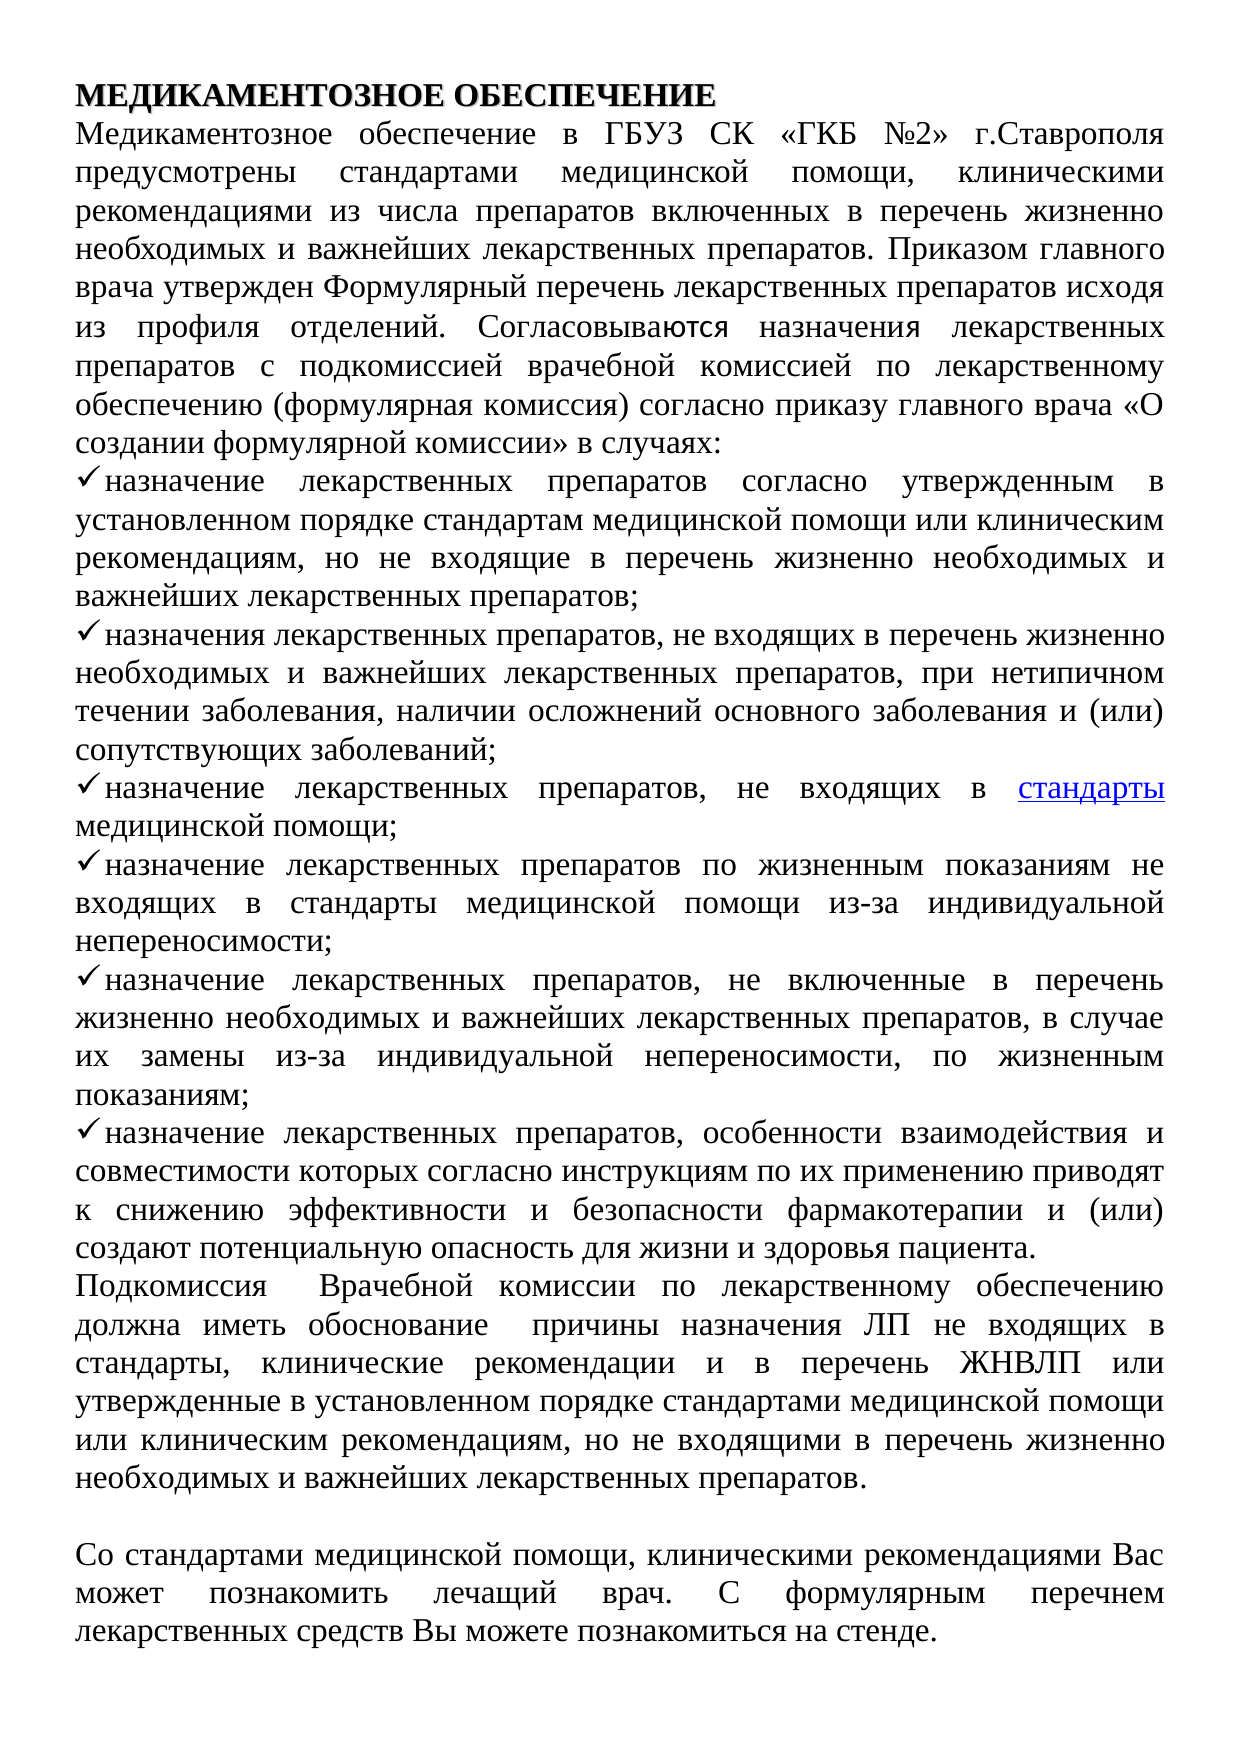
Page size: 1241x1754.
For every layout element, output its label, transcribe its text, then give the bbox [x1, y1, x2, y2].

text Подкомиссия Врачебной комиссии по лекарственному обеспечению должна иметь обоснование причины назначения ЛП не входящих в стандарты, клинические рекомендации и в перечень ЖНВЛП или утвержденные в установленном порядке стандартами медицинской помощи или клиническим рекомендациям, но не входящими в перечень жизненно необходимых и важнейших лекарственных препаратов. [75, 1304, 1165, 1496]
list назначения лекарственных препаратов, не входящих в перечень жизненно необходимых и важнейших лекарственных препаратов, при нетипичном течении заболевания, наличии осложнений основного заболевания и (или) сопутствующих заболеваний; [75, 614, 1165, 767]
list назначение лекарственных препаратов, не входящих в стандарты медицинской помощи; [75, 767, 1165, 844]
list назначение лекарственных препаратов, особенности взаимодействия и совместимости которых согласно инструкциям по их применению приводят к снижению эффективности и безопасности фармакотерапии и (или) создают потенциальную опасность для жизни и здоровья пациента. [75, 1112, 1165, 1266]
list назначение лекарственных препаратов, не включенные в перечень жизненно необходимых и важнейших лекарственных препаратов, в случае их замены из-за индивидуальной непереносимости, по жизненным показаниям; [75, 959, 1165, 1112]
list назначение лекарственных препаратов согласно утвержденным в установленном порядке стандартам медицинской помощи или клиническим рекомендациям, но не входящие в перечень жизненно необходимых и важнейших лекарственных препаратов; [75, 461, 1165, 614]
list назначение лекарственных препаратов по жизненным показаниям не входящих в стандарты медицинской помощи из-за индивидуальной непереносимости; [75, 844, 1165, 959]
text Со стандартами медицинской помощи, клиническими рекомендациями Вас может познакомить лечащий врач. С формулярным перечнем лекарственных средств Вы можете познакомиться на стенде. [75, 1534, 1165, 1649]
subtitle МЕДИКАМЕНТОЗНОЕ ОБЕСПЕЧЕНИЕ [75, 75, 1165, 113]
text Медикаментозное обеспечение в ГБУЗ СК «ГКБ №2» г.Ставрополя предусмотрены стандартами медицинской помощи, клиническими рекомендациями из числа препаратов включенных в перечень жизненно необходимых и важнейших лекарственных препаратов. Приказом главного врача утвержден Формулярный перечень лекарственных препаратов исходя из профиля отделений. Согласовываются назначения лекарственных препаратов с подкомиссией врачебной комиссией по лекарственному обеспечению (формулярная комиссия) согласно приказу главного врача «О создании формулярной комиссии» в случаях: [75, 113, 1165, 461]
